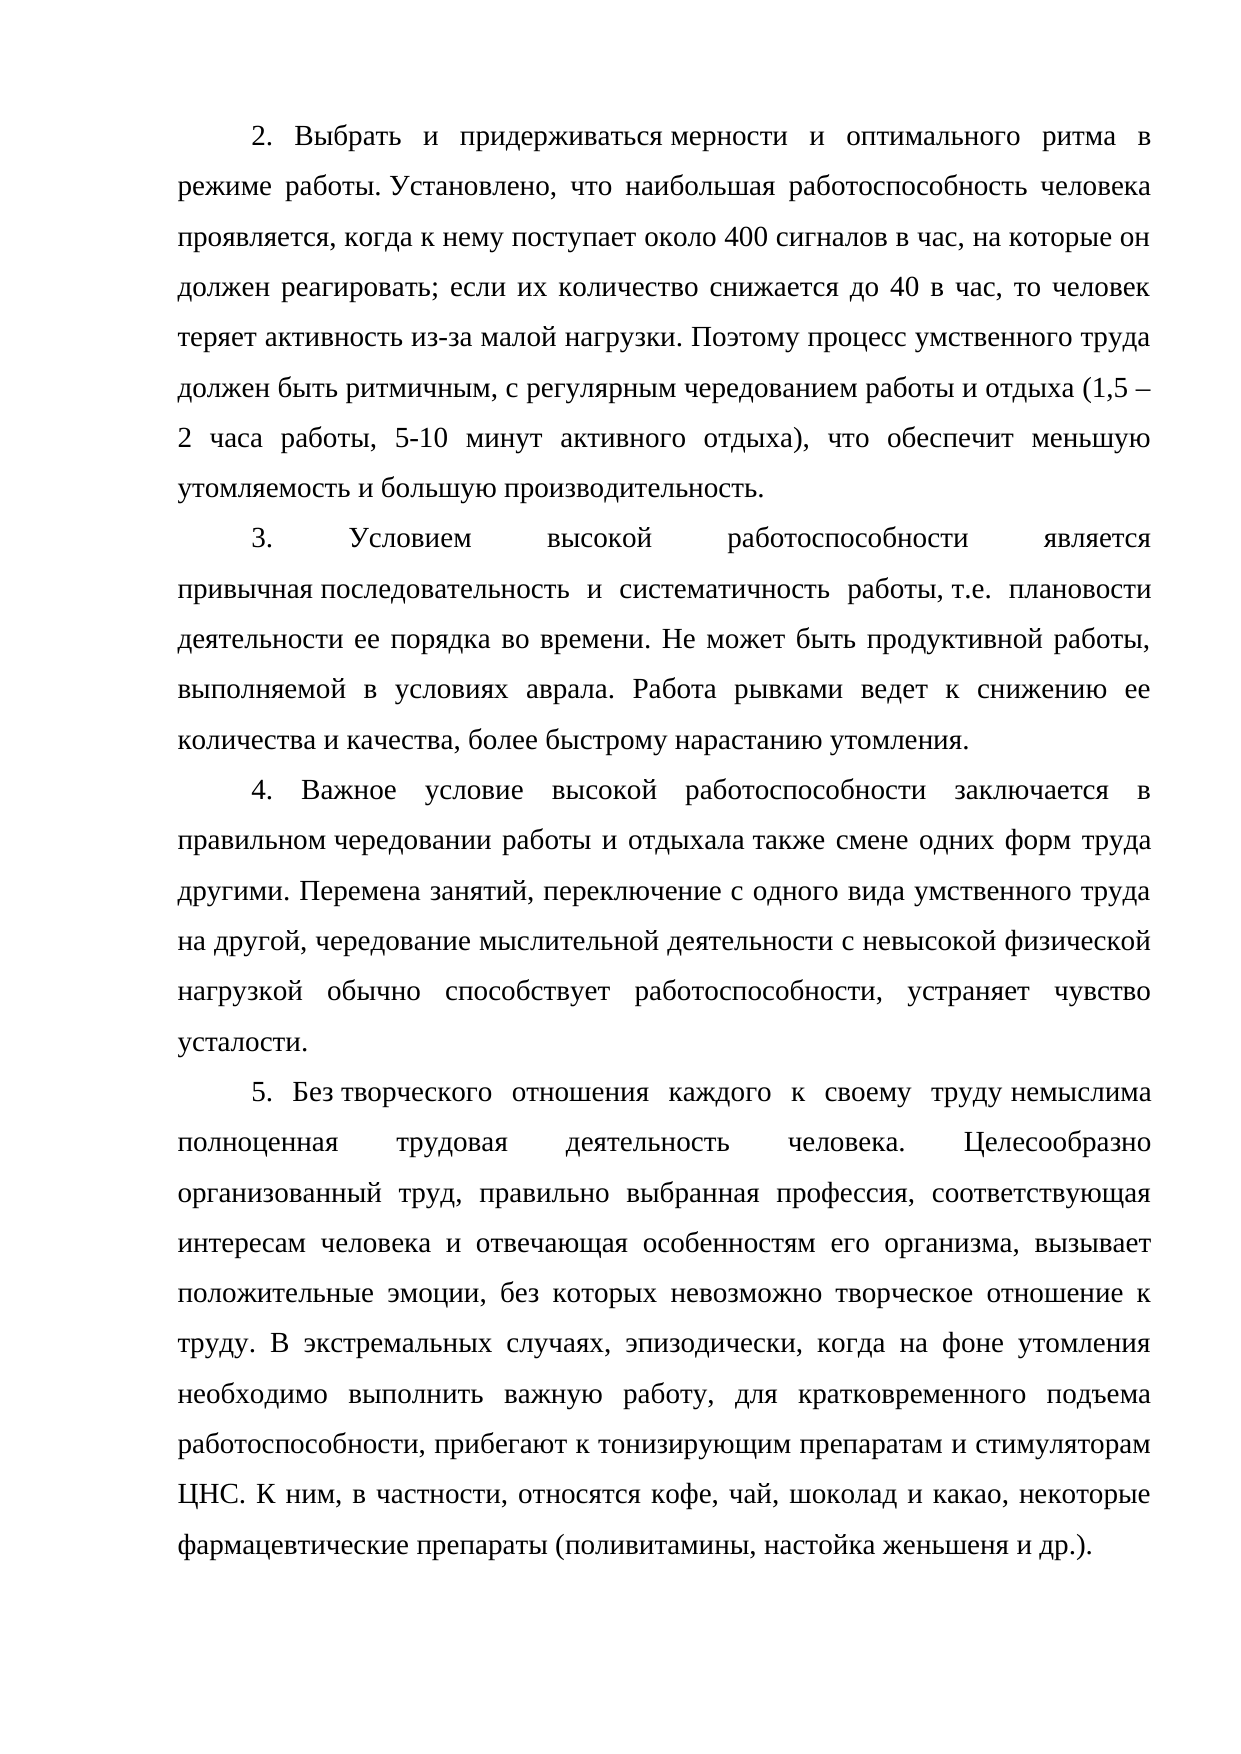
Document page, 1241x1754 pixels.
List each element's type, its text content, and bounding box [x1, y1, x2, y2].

text 2. Выбрать и придерживаться мерности и оптимального ритма в режиме работы. Установлено, что наибольшая работоспособность человека проявляется, когда к нему поступает около 400 сигналов в час, на которые он должен реагировать; если их количество снижается до 40 в час, то человек теряет активность из-за малой нагрузки. Поэтому процесс умственного труда должен быть ритмичным, с регулярным чередованием работы и отдыха (1,5 – 2 часа работы, 5-10 минут активного отдыха), что обеспечит меньшую утомляемость и большую производительность. [177, 118, 1152, 504]
text 4. Важное условие высокой работоспособности заключается в правильном чередовании работы и отдыхала также смене одних форм труда другими. Перемена занятий, переключение с одного вида умственного труда на другой, чередование мыслительной деятельности с невысокой физической нагрузкой обычно способствует работоспособности, устраняет чувство усталости. [177, 772, 1152, 1057]
text 3. Условием высокой работоспособности является привычная последовательность и систематичность работы, т.е. плановости деятельности ее порядка во времени. Не может быть продуктивной работы, выполняемой в условиях аврала. Работа рывками ведет к снижению ее количества и качества, более быстрому нарастанию утомления. [177, 521, 1152, 755]
text 5. Без творческого отношения каждого к своему труду немыслима полноценная трудовая деятельность человека. Целесообразно организованный труд, правильно выбранная профессия, соответствующая интересам человека и отвечающая особенностям его организма, вызывает положительные эмоции, без которых невозможно творческое отношение к труду. В экстремальных случаях, эпизодически, когда на фоне утомления необходимо выполнить важную работу, для кратковременного подъема работоспособности, прибегают к тонизирующим препаратам и стимуляторам ЦНС. К ним, в частности, относятся кофе, чай, шоколад и какао, некоторые фармацевтические препараты (поливитамины, настойка женьшеня и др.). [177, 1074, 1152, 1560]
